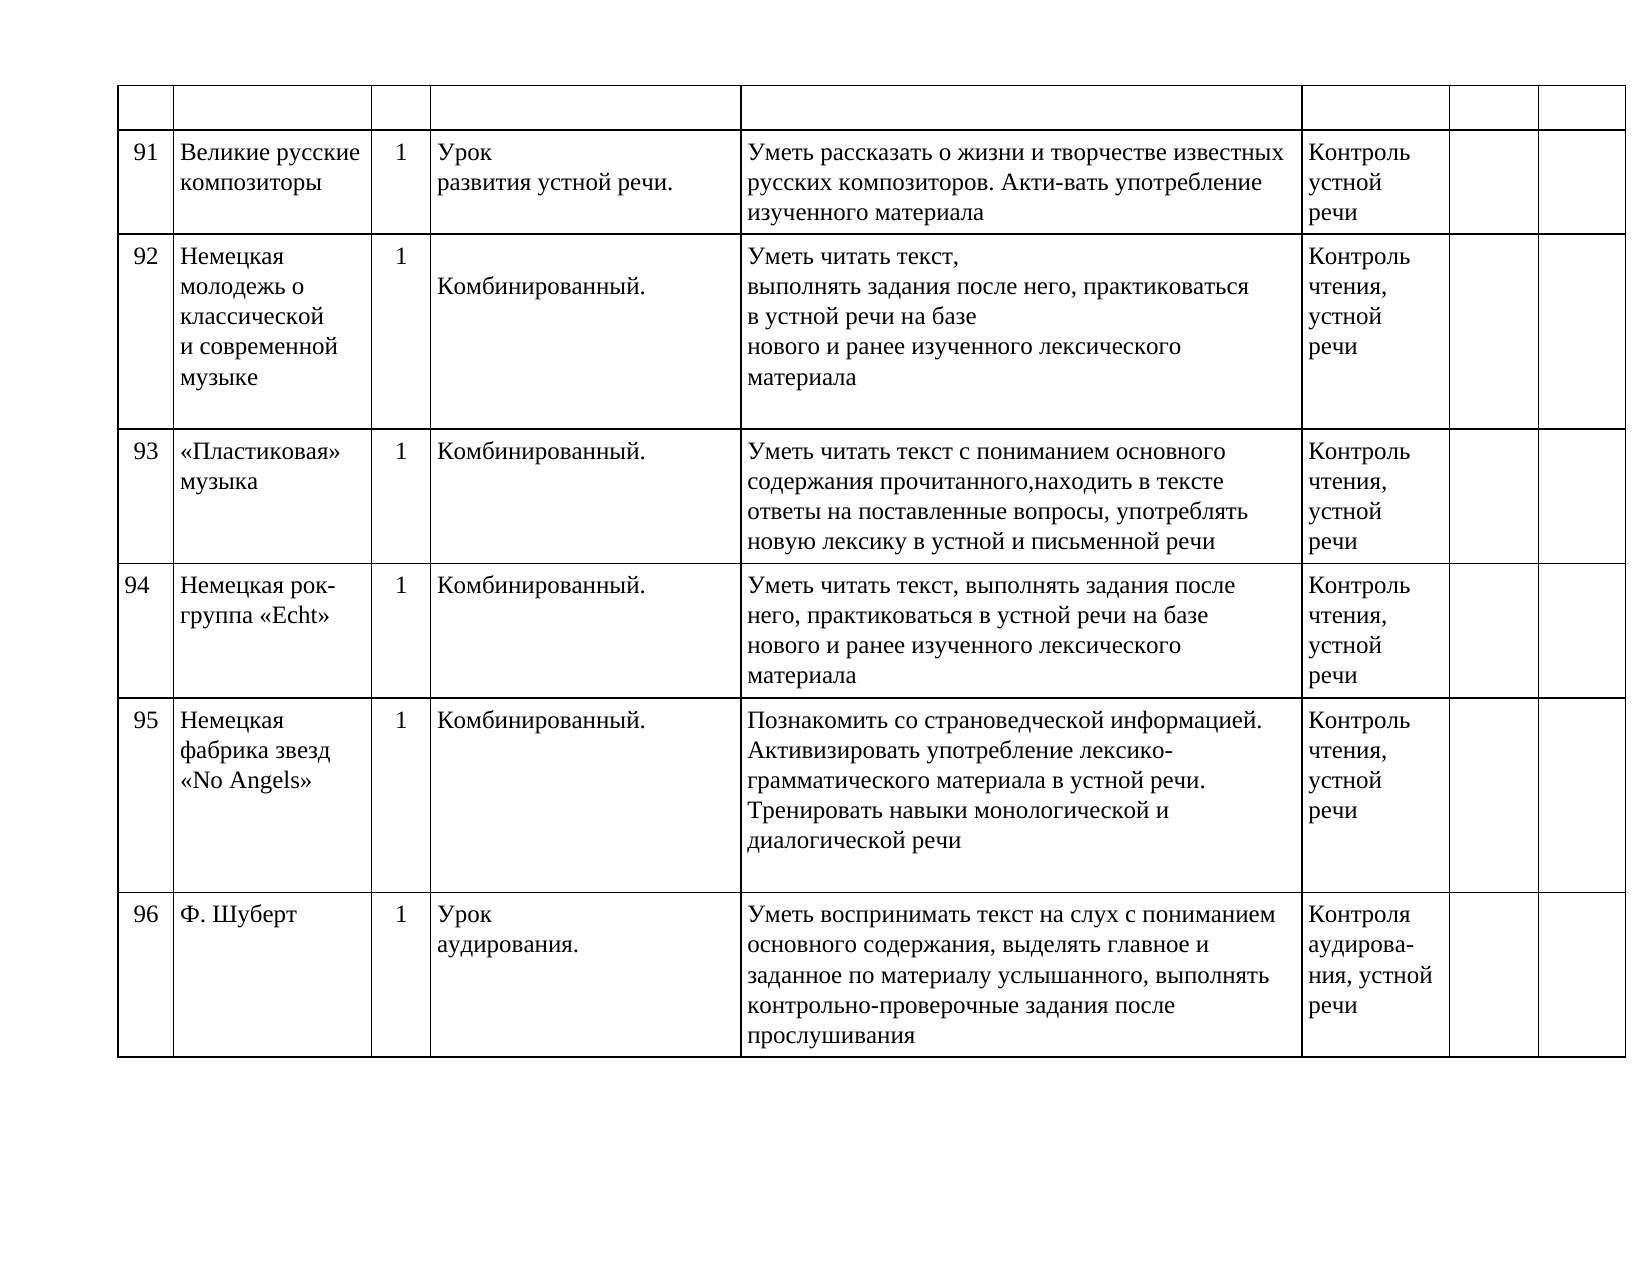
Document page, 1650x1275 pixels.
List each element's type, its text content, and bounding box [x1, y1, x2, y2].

table_cell [1539, 893, 1625, 1056]
table_cell 1 [372, 131, 430, 233]
table_cell Контроль чтения, устной речи [1303, 430, 1449, 562]
table_cell Контроля аудирова-ния, устной речи [1303, 893, 1449, 1056]
table_cell 91 [119, 131, 173, 233]
table_cell Ф. Шуберт [174, 893, 371, 1056]
table_cell [1450, 699, 1538, 892]
table_cell [1539, 430, 1625, 562]
table_cell 1 [372, 564, 430, 697]
table_cell 1 [372, 235, 430, 428]
table_cell 92 [119, 235, 173, 428]
table_cell Уметь читать текст, выполнять задания после него, практиковаться в устной речи на базе нового и ранее изученного лексического материала [742, 564, 1301, 697]
table_cell Уметь читать текст, выполнять задания после него, практиковаться в устной речи на базе нового и ранее изученного лексического материала [742, 235, 1301, 428]
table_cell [1303, 131, 1449, 233]
table_cell Немецкая фабрика звезд «No Angels» [174, 699, 371, 892]
table_cell Урок аудирования. [431, 893, 740, 1056]
table_cell Контроль чтения, устной речи [1303, 564, 1449, 697]
table_cell Комбинированный. [431, 430, 740, 562]
table_cell [1450, 430, 1538, 562]
table_cell 1 [372, 430, 430, 562]
table_cell Немецкая рок-группа «Echt» [174, 564, 371, 697]
table_cell Контроль чтения, устной речи [1303, 235, 1449, 428]
table_cell 1 [372, 699, 430, 892]
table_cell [431, 131, 740, 233]
table_cell [1450, 564, 1538, 697]
table_cell 96 [119, 893, 173, 1056]
table_cell 93 [119, 430, 173, 562]
table_cell Великие русские композиторы [174, 131, 371, 233]
table_cell 94 [119, 564, 173, 697]
table_cell Немецкая молодежь о классической и современной музыке [174, 235, 371, 428]
table_cell [1539, 699, 1625, 892]
table_cell [1539, 564, 1625, 697]
table_cell Комбинированный. [431, 564, 740, 697]
table_cell Уметь читать текст с пониманием основного содержания прочитанного,находить в тексте ответы на поставленные вопросы, употреблять новую лексику в устной и письменной речи [742, 430, 1301, 562]
table_cell [1450, 893, 1538, 1056]
table_cell [1450, 131, 1538, 233]
table_cell Уметь рассказать о жизни и творчестве известных русских композиторов. Акти-вать употребление изученного материала [742, 131, 1301, 233]
table_cell Контроль чтения, устной речи [1303, 699, 1449, 892]
table_cell [1539, 131, 1625, 233]
table_cell 1 [372, 893, 430, 1056]
table_cell «Пластиковая» музыка [174, 430, 371, 562]
table_cell Уметь воспринимать текст на слух с пониманием основного содержания, выделять главное и заданное по материалу услышанного, выполнять контрольно-проверочные задания после прослушивания [742, 893, 1301, 1056]
table_cell Познакомить со страноведческой информацией. Активизировать употребление лексико-грамматического материала в устной речи. Тренировать навыки монологической и диалогической речи [742, 699, 1301, 892]
table_cell [1539, 235, 1625, 428]
table_cell [1450, 235, 1538, 428]
table_cell Комбинированный. [431, 699, 740, 892]
table_cell 95 [119, 699, 173, 892]
table_cell Комбинированный. [431, 235, 740, 428]
